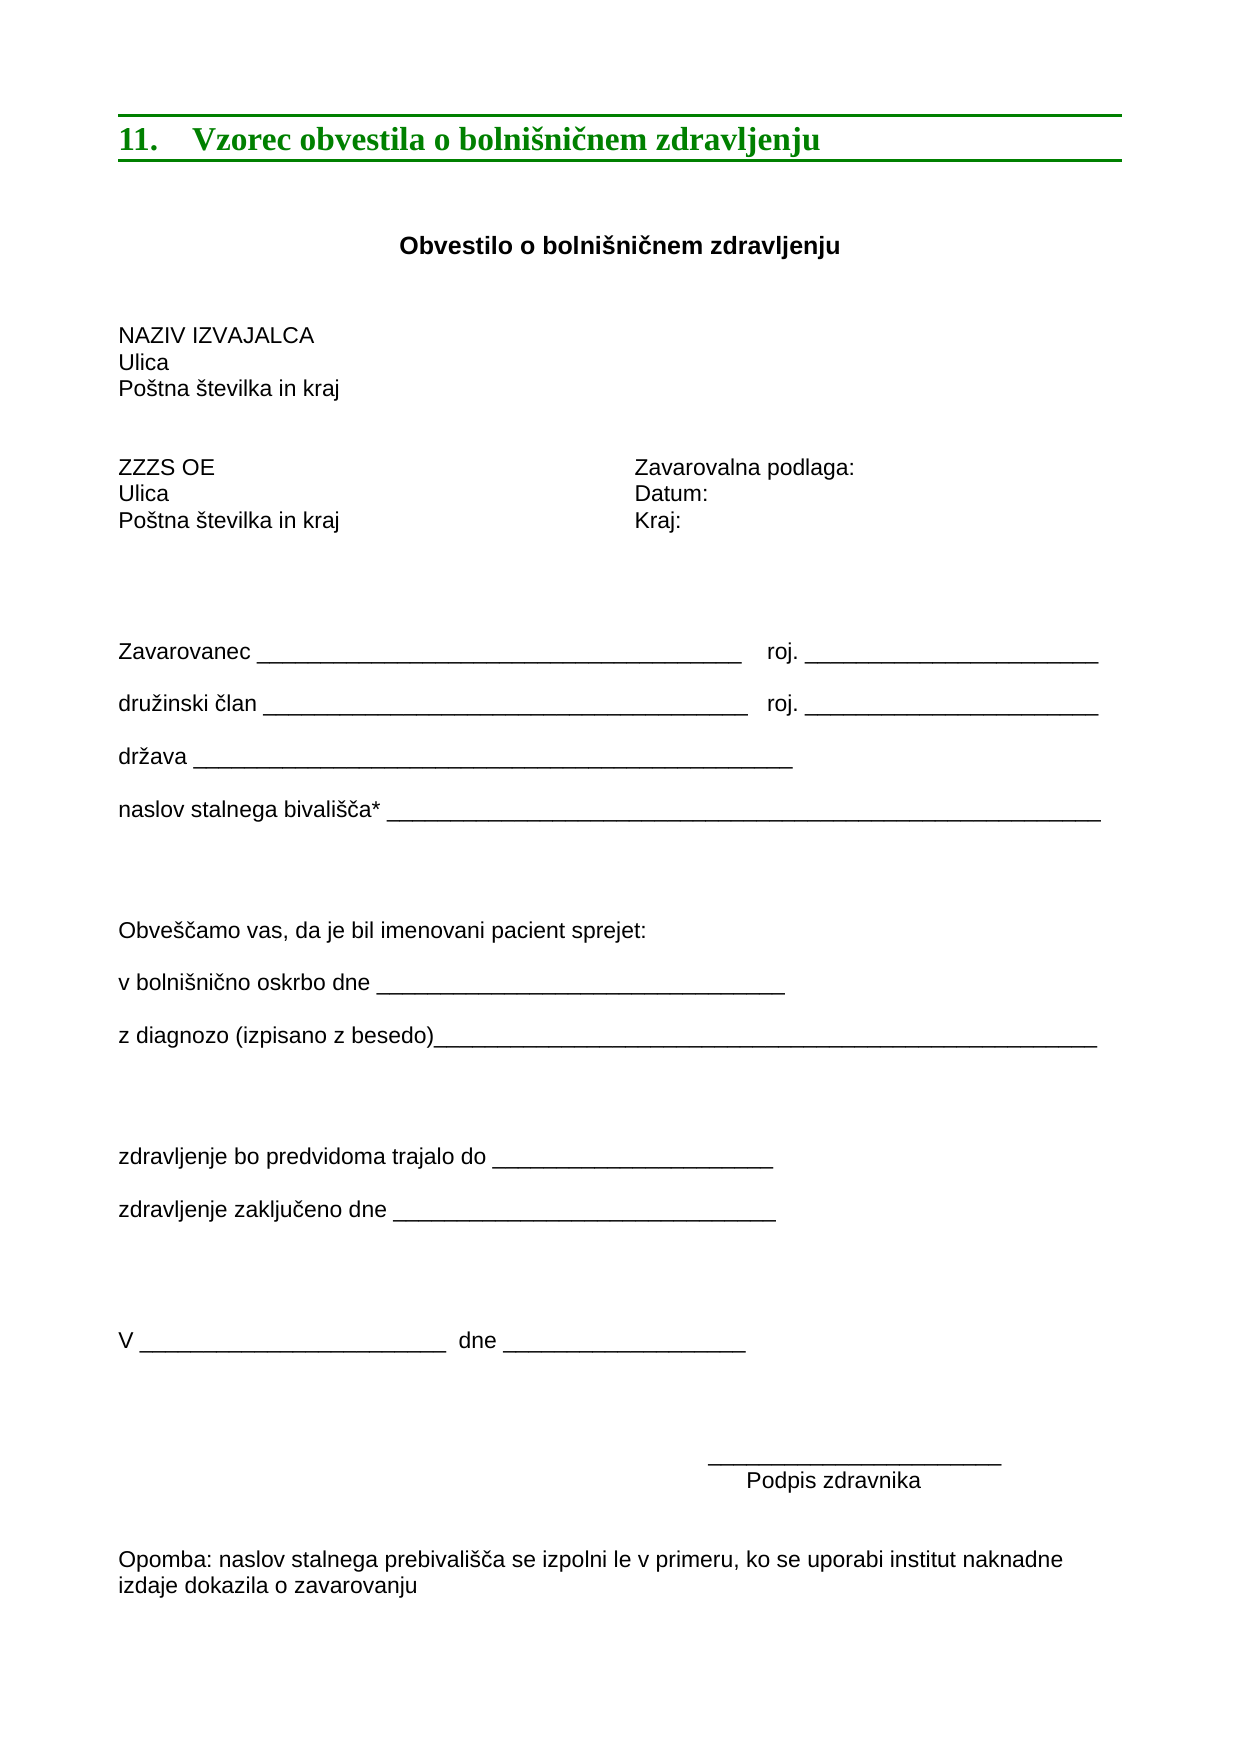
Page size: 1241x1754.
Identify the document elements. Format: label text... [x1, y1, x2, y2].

text Podpis zdravnika [118, 1467, 1122, 1493]
text _______________________ [118, 1440, 1122, 1467]
text Ulica [118, 348, 1122, 375]
text ZZZS OE Zavarovalna podlaga: [118, 454, 1122, 480]
text zdravljenje bo predvidoma trajalo do ______________________ [118, 1143, 1122, 1169]
text V ________________________ dne ___________________ [118, 1327, 1122, 1354]
text Poštna številka in kraj Kraj: [118, 507, 1122, 533]
text Obvestilo o bolnišničnem zdravljenju [118, 231, 1122, 260]
text v bolnišnično oskrbo dne ________________________________ [118, 969, 1122, 996]
text zdravljenje zaključeno dne ______________________________ [118, 1196, 1122, 1222]
text z diagnozo (izpisano z besedo)____________________________________________________ [118, 1022, 1122, 1048]
text Obveščamo vas, da je bil imenovani pacient sprejet: [118, 917, 1122, 943]
text Ulica Datum: [118, 480, 1122, 507]
text NAZIV IZVAJALCA [118, 322, 1122, 348]
text naslov stalnega bivališča* ________________________________________________________ [118, 796, 1122, 822]
text država _______________________________________________ [118, 743, 1122, 769]
text Zavarovanec ______________________________________ roj. _______________________ [118, 638, 1122, 664]
text Opomba: naslov stalnega prebivališča se izpolni le v primeru, ko se uporabi institut naknadne izdaje dokazila o zavarovanju [118, 1546, 1122, 1598]
text družinski član ______________________________________ roj. _______________________ [118, 690, 1122, 717]
text Poštna številka in kraj [118, 375, 1122, 401]
subtitle Vzorec obvestila o bolnišničnem zdravljenju [118, 117, 1122, 159]
